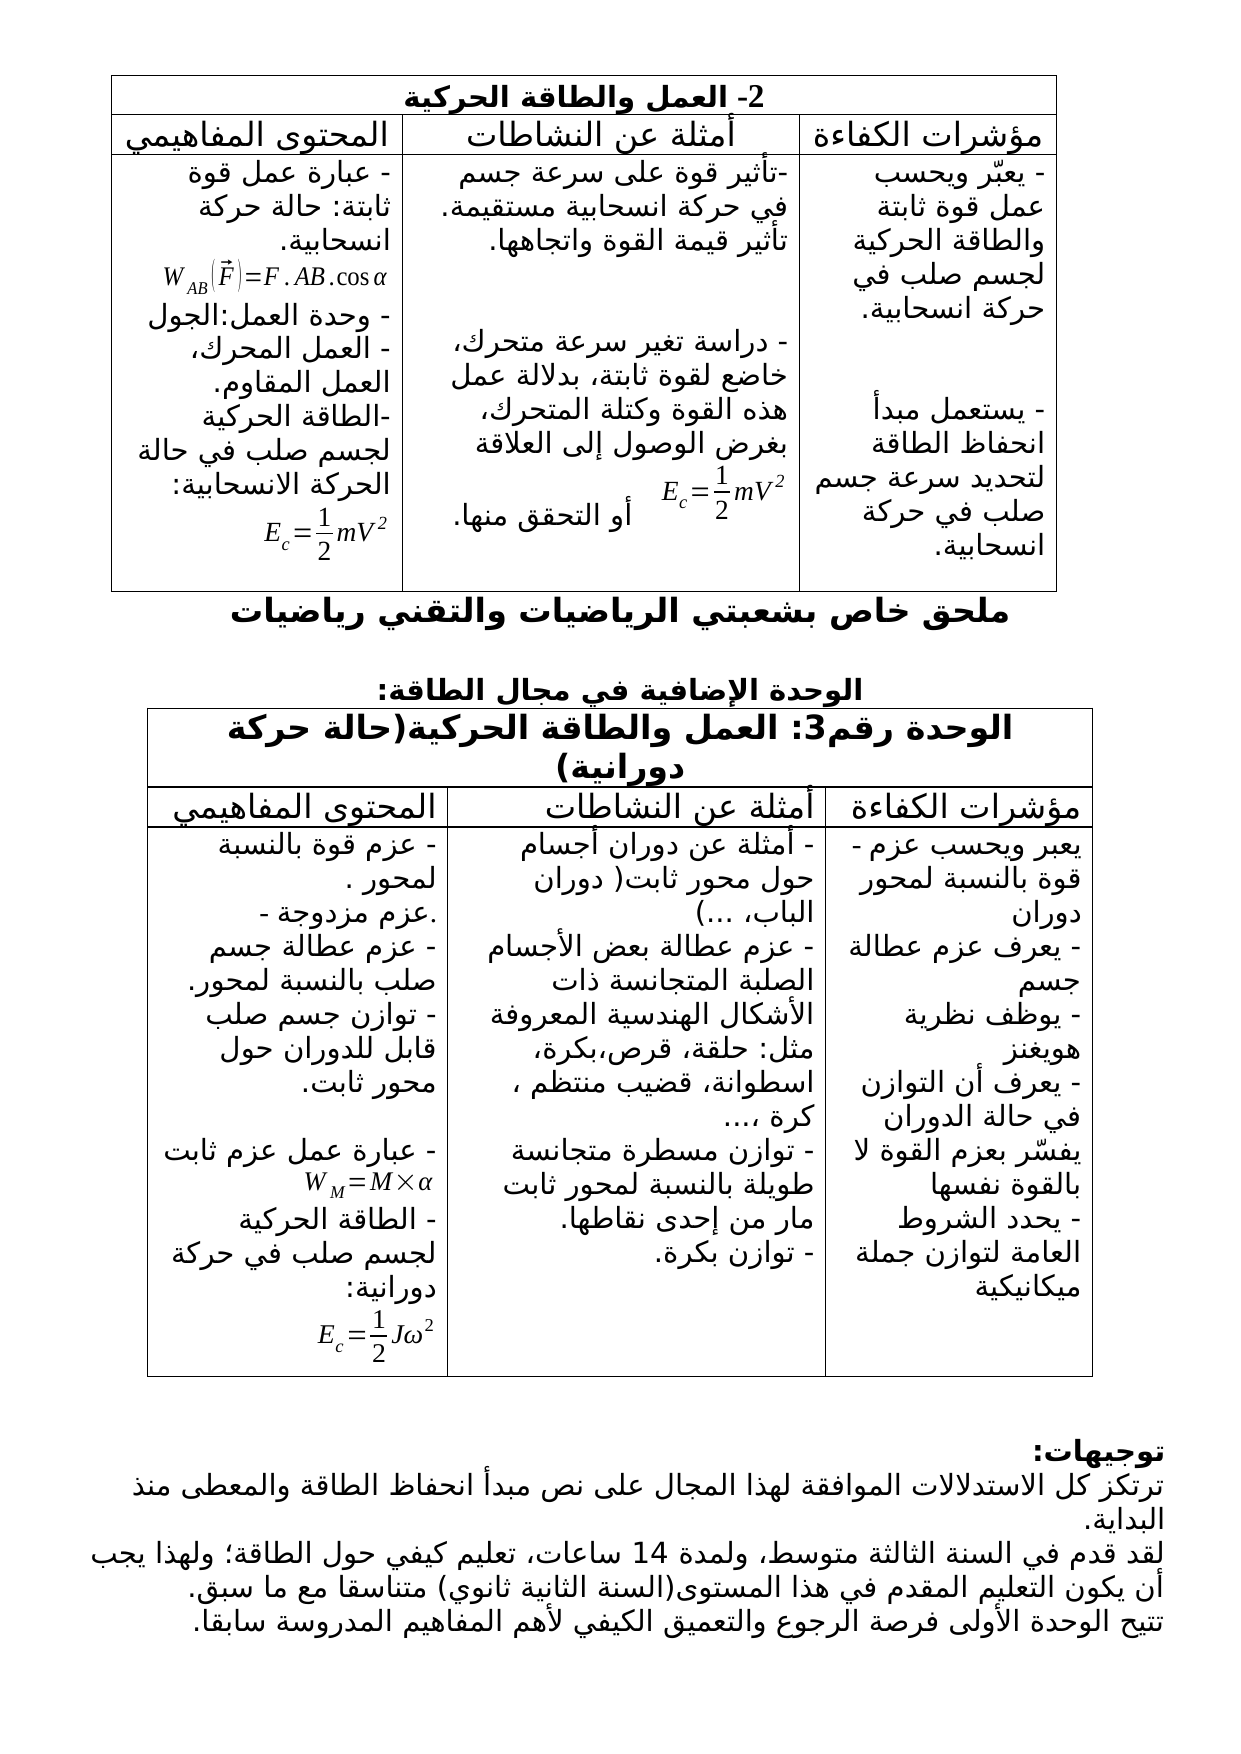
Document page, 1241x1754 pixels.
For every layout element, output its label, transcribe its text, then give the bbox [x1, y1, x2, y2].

text ملحق خاص بشعبتي الرياضيات والتقني رياضيات [75, 592, 1165, 631]
table_cell المحتوى المفاهيمي [148, 788, 447, 826]
table_cell - عبارة عمل قوة ثابتة: حالة حركة انسحابية. - وحدة العمل:الجول - العمل المحرك، العمل المقاوم. -الطاقة الحركية لجسم صلب في حالة الحركة الانسحابية: [112, 155, 402, 591]
table_cell أمثلة عن النشاطات [448, 788, 825, 826]
table_header الوحدة رقم3: العمل والطاقة الحركية(حالة حركة دورانية) [148, 709, 1092, 786]
table_cell مؤشرات الكفاءة [826, 788, 1092, 826]
text توجيهات: [75, 1434, 1165, 1468]
text ترتكز كل الاستدلالات الموافقة لهذا المجال على نص مبدأ انحفاظ الطاقة والمعطى منذ البداية. [75, 1468, 1165, 1536]
table_cell مؤشرات الكفاءة [800, 115, 1056, 154]
table_cell - عزم قوة بالنسبة لمحور . - عزم مزدوجة. - عزم عطالة جسم صلب بالنسبة لمحور. - توازن جسم صلب قابل للدوران حول محور ثابت. - عبارة عمل عزم ثابت - الطاقة الحركية لجسم صلب في حركة دورانية: [148, 828, 447, 1376]
table_cell -تأثير قوة على سرعة جسم في حركة انسحابية مستقيمة. تأثير قيمة القوة واتجاهها. - دراسة تغير سرعة متحرك، خاضع لقوة ثابتة، بدلالة عمل هذه القوة وكتلة المتحرك، بغرض الوصول إلى العلاقة أو التحقق منها. [403, 155, 799, 591]
table_cell - أمثلة عن دوران أجسام حول محور ثابت( دوران الباب، ...) - عزم عطالة بعض الأجسام الصلبة المتجانسة ذات الأشكال الهندسية المعروفة مثل: حلقة، قرص،بكرة، اسطوانة، قضيب منتظم ، كرة ،... - توازن مسطرة متجانسة طويلة بالنسبة لمحور ثابت مار من إحدى نقاطها. - توازن بكرة. [448, 828, 825, 1376]
text تتيح الوحدة الأولى فرصة الرجوع والتعميق الكيفي لأهم المفاهيم المدروسة سابقا. [75, 1604, 1165, 1638]
table_cell أمثلة عن النشاطات [403, 115, 799, 154]
table_cell المحتوى المفاهيمي [112, 115, 402, 154]
table_cell - يعبّر ويحسب عمل قوة ثابتة والطاقة الحركية لجسم صلب في حركة انسحابية. - يستعمل مبدأ انحفاظ الطاقة لتحديد سرعة جسم صلب في حركة انسحابية. [800, 155, 1056, 591]
text الوحدة الإضافية في مجال الطاقة: [75, 674, 1165, 708]
text لقد قدم في السنة الثالثة متوسط، ولمدة 14 ساعات، تعليم كيفي حول الطاقة؛ ولهذا يجب أن يكون التعليم المقدم في هذا المستوى(السنة الثانية ثانوي) متناسقا مع ما سبق. [75, 1536, 1165, 1604]
table_cell - يعبر ويحسب عزم قوة بالنسبة لمحور دوران - يعرف عزم عطالة جسم - يوظف نظرية هويغنز - يعرف أن التوازن في حالة الدوران يفسّر بعزم القوة لا بالقوة نفسها - يحدد الشروط العامة لتوازن جملة ميكانيكية [826, 828, 1092, 1376]
table_header 2- العمل والطاقة الحركية [112, 76, 1056, 114]
